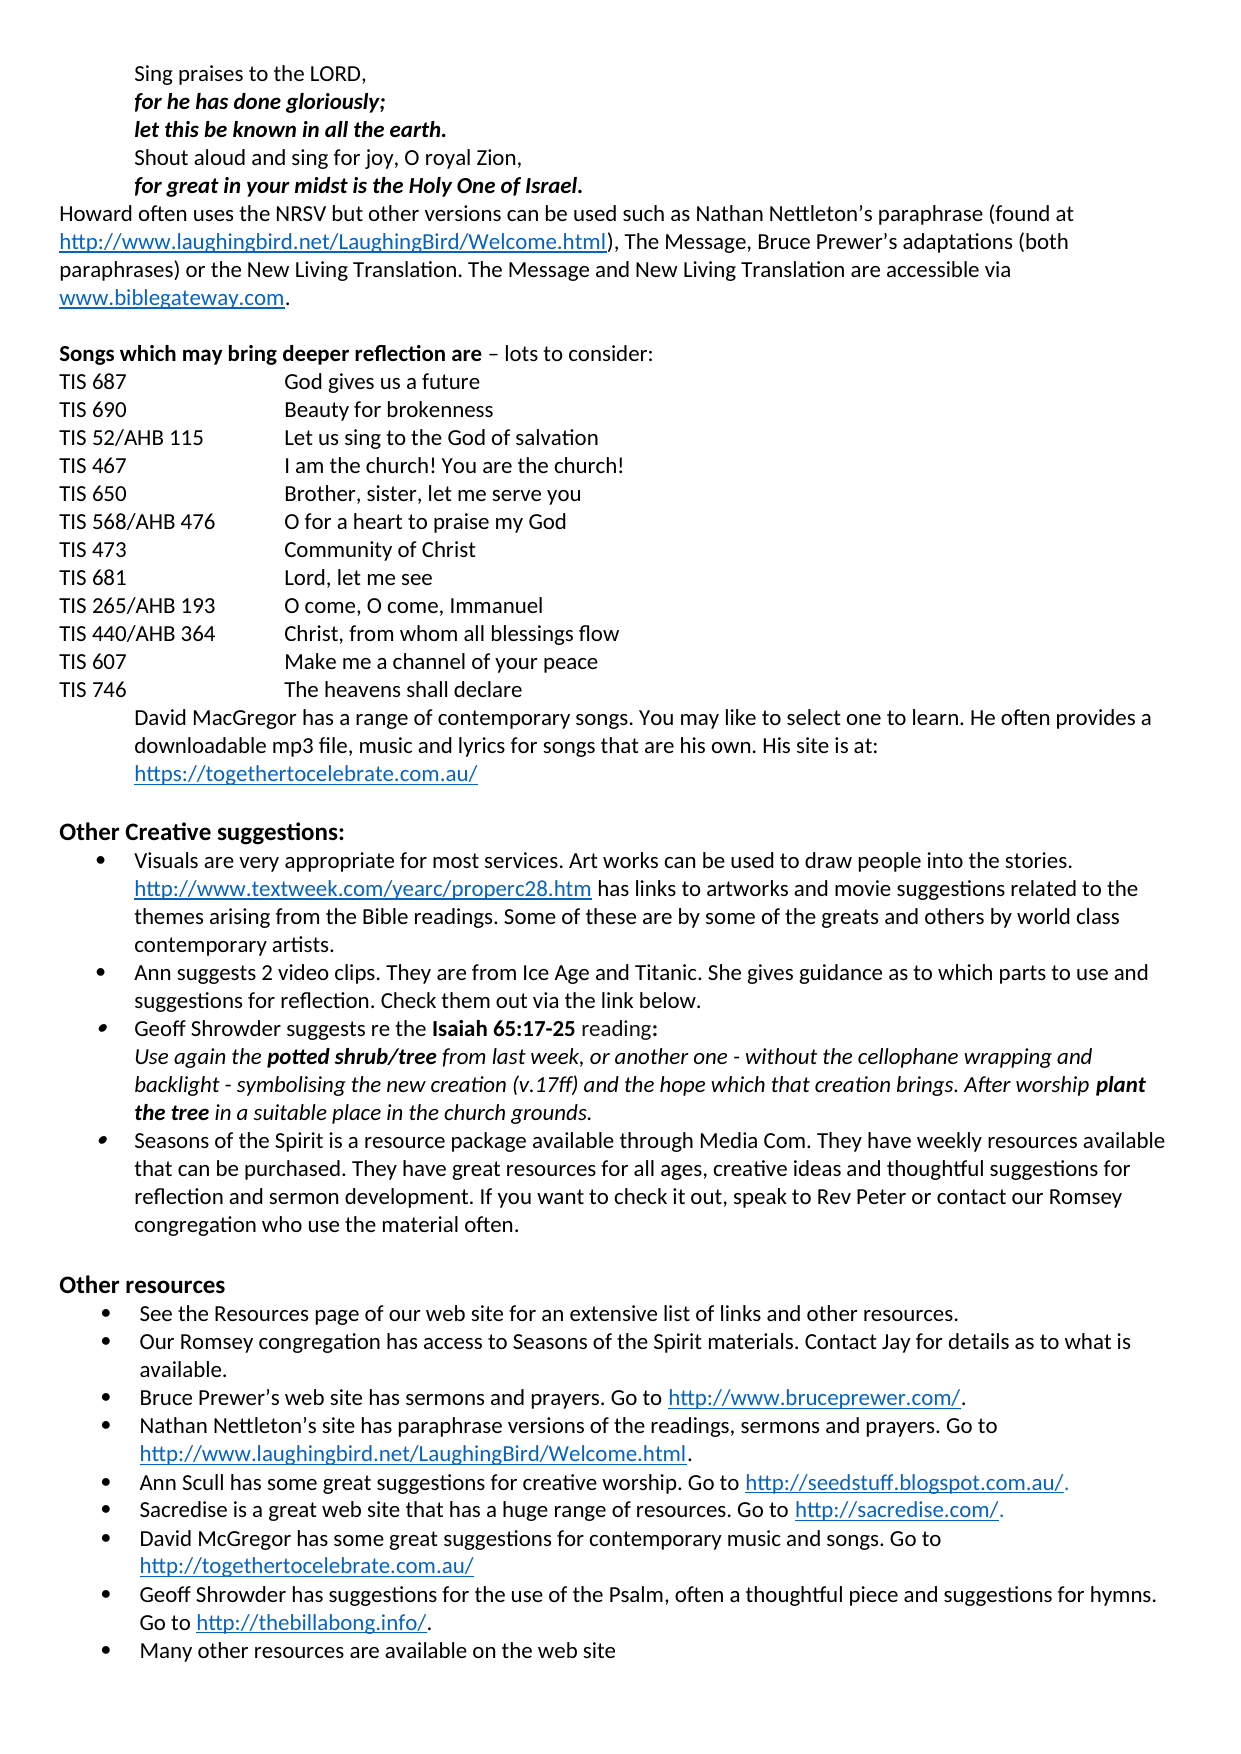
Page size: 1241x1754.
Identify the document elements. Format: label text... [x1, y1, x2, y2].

list David McGregor has some great suggestions for contemporary music and songs. Go to http://togethertocelebrate.com.au/ [102, 1524, 1181, 1580]
text Sing praises to the LORD, for he has done gloriously; let this be known in all the earth. [134, 59, 1181, 143]
list Visuals are very appropriate for most services. Art works can be used to draw people into the stories. http://www.textweek.com/yearc/properc28.htm has links to artworks and movie suggestions related to the themes arising from the Bible readings. Some of these are by some of the greats and others by world class contemporary artists. [97, 846, 1181, 958]
text David MacGregor has a range of contemporary songs. You may like to select one to learn. He often provides a downloadable mp3 file, music and lyrics for songs that are his own. His site is at: https://togethertocelebrate.com.au/ [134, 703, 1181, 788]
list Geoff Shrowder suggests re the Isaiah 65:17-25 reading: Use again the potted shrub/tree from last week, or another one - without the cellophane wrapping and backlight - symbolising the new creation (v.17ff) and the hope which that creation brings. After worship plant the tree in a suitable place in the church grounds. [97, 1014, 1181, 1126]
text TIS 52/AHB 115 Let us sing to the God of salvation [59, 423, 1181, 451]
list Sacredise is a great web site that has a huge range of resources. Go to http://sacredise.com/. [102, 1496, 1181, 1524]
text TIS 473 Community of Christ [59, 535, 1181, 563]
text TIS 467 I am the church! You are the church! [59, 451, 1181, 479]
text TIS 607 Make me a channel of your peace [59, 647, 1181, 676]
text TIS 440/AHB 364 Christ, from whom all blessings flow [59, 619, 1181, 647]
text Howard often uses the NRSV but other versions can be used such as Nathan Nettleton’s paraphrase (found at http://www.laughingbird.net/LaughingBird/Welcome.html), The Message, Bruce Prewer’s adaptations (both paraphrases) or the New Living Translation. The Message and New Living Translation are accessible via www.biblegateway.com. [59, 199, 1181, 311]
text TIS 746 The heavens shall declare [59, 676, 1181, 703]
text Other resources [59, 1269, 1181, 1299]
list Many other resources are available on the web site [102, 1636, 1181, 1664]
list Geoff Shrowder has suggestions for the use of the Psalm, often a thoughtful piece and suggestions for hymns. Go to http://thebillabong.info/. [102, 1580, 1181, 1636]
list See the Resources page of our web site for an extensive list of links and other resources. [102, 1299, 1181, 1327]
list Ann Scull has some great suggestions for creative worship. Go to http://seedstuff.blogspot.com.au/. [102, 1468, 1181, 1496]
text TIS 690 Beauty for brokenness [59, 395, 1181, 423]
text TIS 568/AHB 476 O for a heart to praise my God [59, 507, 1181, 535]
text TIS 265/AHB 193 O come, O come, Immanuel [59, 591, 1181, 619]
list Bruce Prewer’s web site has sermons and prayers. Go to http://www.bruceprewer.com/. [102, 1383, 1181, 1412]
text Songs which may bring deeper reflection are – lots to consider: [59, 339, 1181, 367]
text Shout aloud and sing for joy, O royal Zion, for great in your midst is the Holy One of Israel. [134, 143, 1181, 199]
text TIS 681 Lord, let me see [59, 563, 1181, 591]
list Seasons of the Spirit is a resource package available through Media Com. They have weekly resources available that can be purchased. They have great resources for all ages, creative ideas and thoughtful suggestions for reflection and sermon development. If you want to check it out, speak to Rev Peter or contact our Romsey congregation who use the material often. [97, 1126, 1181, 1238]
text TIS 687 God gives us a future [59, 367, 1181, 395]
list Ann suggests 2 video clips. They are from Ice Age and Titanic. She gives guidance as to which parts to use and suggestions for reflection. Check them out via the link below. [97, 958, 1181, 1014]
text TIS 650 Brother, sister, let me serve you [59, 479, 1181, 507]
list Our Romsey congregation has access to Seasons of the Spirit materials. Contact Jay for details as to what is available. [102, 1327, 1181, 1383]
text Other Creative suggestions: [59, 816, 1181, 846]
list Nathan Nettleton’s site has paraphrase versions of the readings, sermons and prayers. Go to http://www.laughingbird.net/LaughingBird/Welcome.html. [102, 1412, 1181, 1468]
